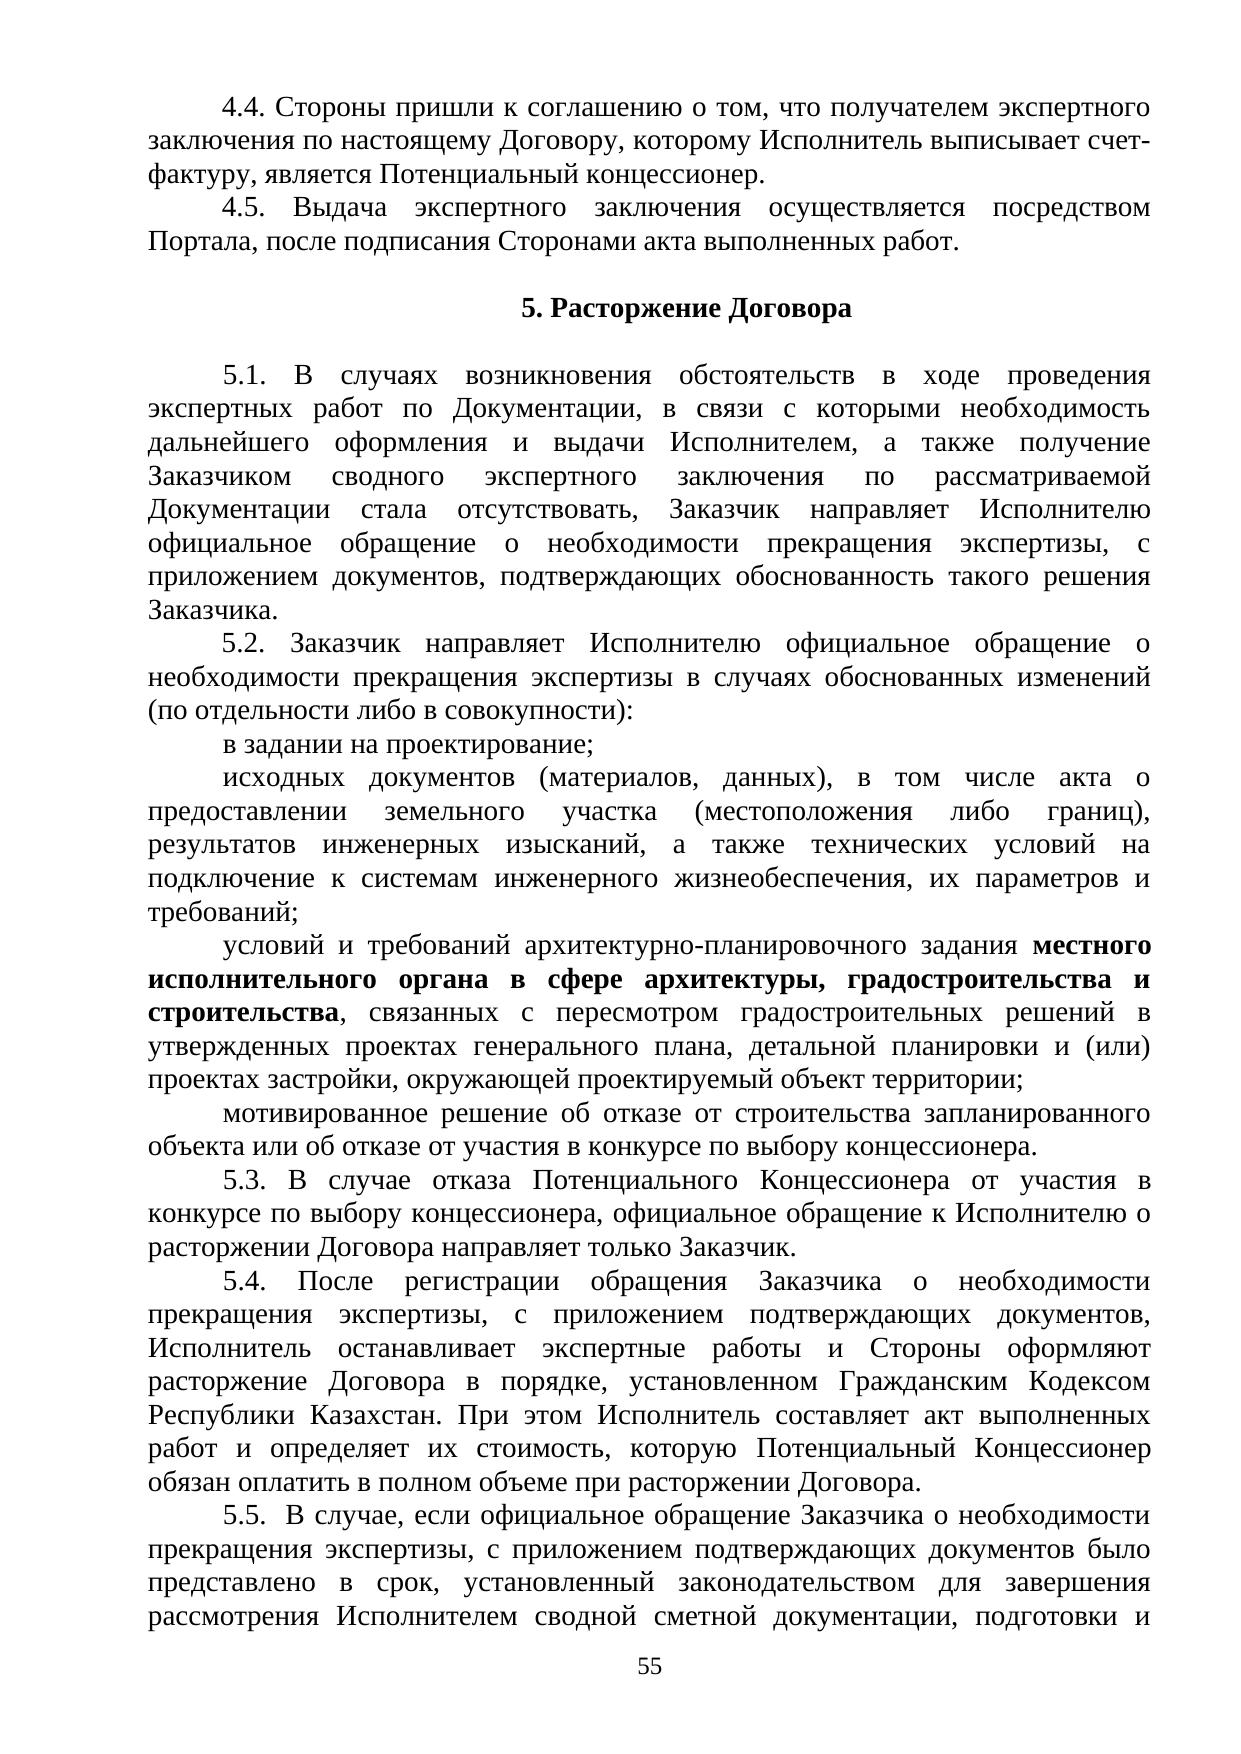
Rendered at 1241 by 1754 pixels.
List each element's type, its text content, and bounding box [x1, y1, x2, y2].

text 5.3. В случае отказа Потенциального Концессионера от участия в конкурсе по выбору концессионера, официальное обращение к Исполнителю о расторжении Договора направляет только Заказчик. [148, 1162, 1152, 1263]
text 4.5. Выдача экспертного заключения осуществляется посредством Портала, после подписания Сторонами акта выполненных работ. [148, 189, 1152, 256]
text 5.1. В случаях возникновения обстоятельств в ходе проведения экспертных работ по Документации, в связи с которыми необходимость дальнейшего оформления и выдачи Исполнителем, а также получение Заказчиком сводного экспертного заключения по рассматриваемой Документации стала отсутствовать, Заказчик направляет Исполнителю официальное обращение о необходимости прекращения экспертизы, с приложением документов, подтверждающих обоснованность такого решения Заказчика. [148, 357, 1152, 625]
text в задании на проектирование; [148, 726, 1152, 759]
text исходных документов (материалов, данных), в том числе акта о предоставлении земельного участка (местоположения либо границ), результатов инженерных изысканий, а также технических условий на подключение к системам инженерного жизнеобеспечения, их параметров и требований; [148, 759, 1152, 927]
text 5.4. После регистрации обращения Заказчика о необходимости прекращения экспертизы, с приложением подтверждающих документов, Исполнитель останавливает экспертные работы и Стороны оформляют расторжение Договора в порядке, установленном Гражданским Кодексом Республики Казахстан. При этом Исполнитель составляет акт выполненных работ и определяет их стоимость, которую Потенциальный Концессионер обязан оплатить в полном объеме при расторжении Договора. [148, 1263, 1152, 1497]
text 4.4. Стороны пришли к соглашению о том, что получателем экспертного заключения по настоящему Договору, которому Исполнитель выписывает счет-фактуру, является Потенциальный концессионер. [148, 89, 1152, 189]
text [148, 1497, 1152, 1632]
text 5.2. Заказчик направляет Исполнителю официальное обращение о необходимости прекращения экспертизы в случаях обоснованных изменений (по отдельности либо в совокупности): [148, 625, 1152, 726]
text 5. Расторжение Договора [148, 290, 1152, 323]
text мотивированное решение об отказе от строительства запланированного объекта или об отказе от участия в конкурсе по выбору концессионера. [148, 1095, 1152, 1162]
text условий и требований архитектурно-планировочного задания местного исполнительного органа в сфере архитектуры, градостроительства и строительства, связанных с пересмотром градостроительных решений в утвержденных проектах генерального плана, детальной планировки и (или) проектах застройки, окружающей проектируемый объект территории; [148, 927, 1152, 1095]
